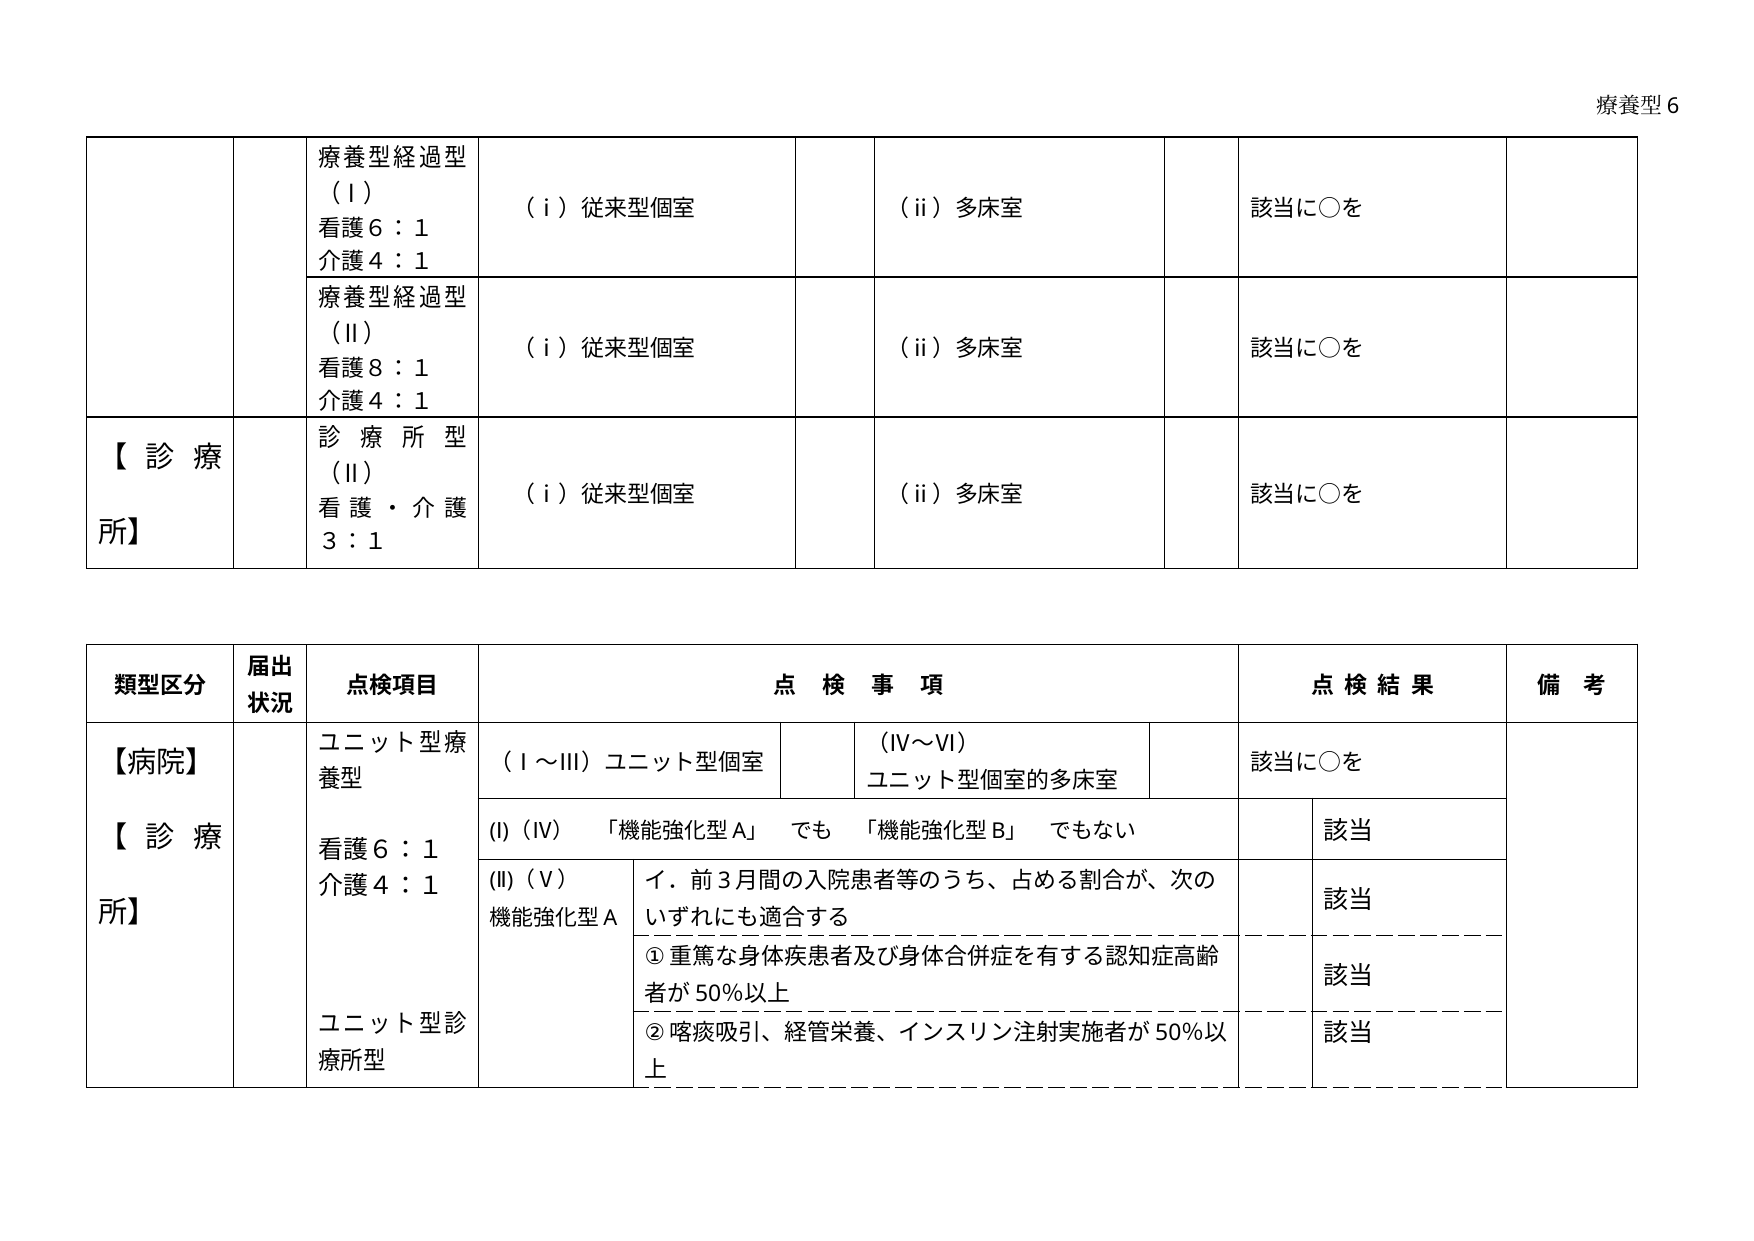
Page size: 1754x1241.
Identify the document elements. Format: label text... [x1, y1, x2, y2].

table_cell （ⅱ）多床室 [875, 278, 1164, 416]
table_cell [234, 723, 306, 1087]
table_cell (Ⅰ)（Ⅳ） 「機能強化型A」 でも 「機能強化型B」 でもない [479, 799, 1238, 859]
table_header 点 検 結 果 [1239, 645, 1506, 722]
table_cell 該当に○を [1239, 138, 1506, 276]
table_cell （ⅰ）従来型個室 [479, 418, 795, 567]
table_cell [781, 723, 854, 798]
table_cell [796, 278, 874, 416]
table_cell 該当 [1313, 860, 1506, 935]
table_cell （ⅱ）多床室 [875, 138, 1164, 276]
table_cell 該当に○を [1239, 278, 1506, 416]
table_cell [1165, 418, 1238, 567]
table_cell 該当 [1313, 1011, 1506, 1087]
table_cell 【病院】 【診療所】 [87, 723, 233, 1087]
table_cell 該当 [1313, 799, 1506, 859]
table_header 点検項目 [307, 645, 478, 722]
table_cell [1239, 799, 1312, 859]
table_cell 【診療所】 [87, 418, 233, 567]
table_cell (Ⅱ)（Ⅴ） 機能強化型A [479, 860, 633, 1087]
table_cell [1507, 278, 1637, 416]
table_cell 該当 [1313, 935, 1506, 1011]
table_cell ユニット型療養型 看護６：１ 介護４：１ ユニット型診療所型 看護６：１ 介護６：１ [307, 723, 478, 1087]
table_cell [1165, 138, 1238, 276]
table_cell [1239, 860, 1312, 935]
table_cell [234, 418, 306, 567]
table_cell （Ⅳ～Ⅵ） ユニット型個室的多床室 [855, 723, 1149, 798]
table_header 点 検 事 項 [479, 645, 1238, 722]
table_header 届出状況 [234, 645, 306, 722]
table_cell 療養型経過型（Ⅰ） 看護６：１ 介護４：１ [307, 138, 478, 276]
table_cell [1507, 723, 1637, 1087]
table_cell （Ⅰ～Ⅲ）ユニット型個室 [479, 723, 780, 798]
table_cell （ⅰ）従来型個室 [479, 138, 795, 276]
table_cell [1239, 935, 1312, 1011]
table_cell [1507, 138, 1637, 276]
table_cell 該当に○を [1239, 418, 1506, 567]
table_cell [1239, 1011, 1312, 1087]
table_cell [1150, 723, 1238, 798]
table_header 類型区分 [87, 645, 233, 722]
table_cell イ．前3月間の入院患者等のうち、占める割合が、次のいずれにも適合する [634, 860, 1238, 935]
table_cell [1165, 278, 1238, 416]
table_cell （ⅱ）多床室 [875, 418, 1164, 567]
table_cell ①重篤な身体疾患者及び身体合併症を有する認知症高齢者が50％以上 [634, 935, 1238, 1011]
table_cell （ⅰ）従来型個室 [479, 278, 795, 416]
table_cell 該当に○を [1239, 723, 1506, 798]
table_header 備 考 [1507, 645, 1637, 722]
table_cell 療養型経過型（Ⅱ） 看護８：１ 介護４：１ [307, 278, 478, 416]
table_cell [796, 418, 874, 567]
table_cell [1507, 418, 1637, 567]
table_cell [796, 138, 874, 276]
table_cell 診療所型（Ⅱ） 看護・介護３：１ [307, 418, 478, 567]
table_cell ②喀痰吸引、経管栄養、インスリン注射実施者が50％以上 [634, 1011, 1238, 1087]
